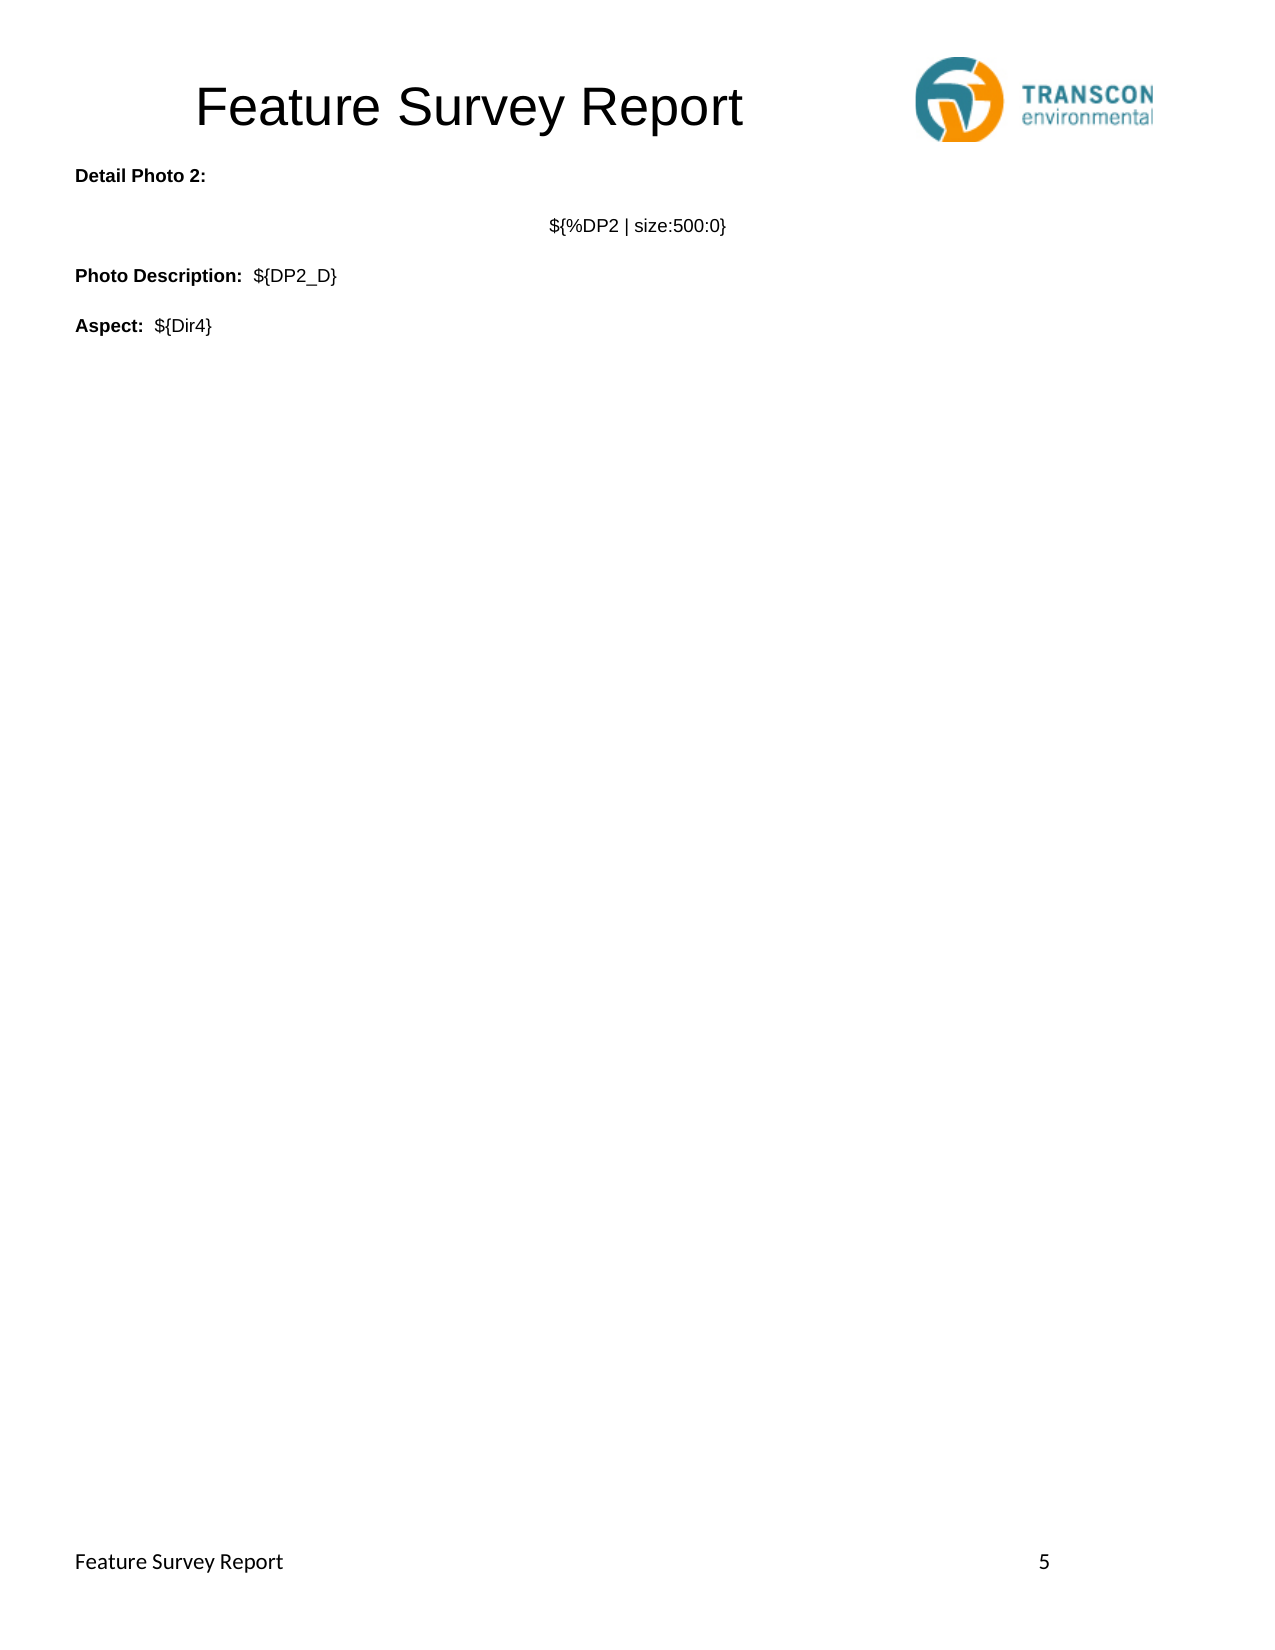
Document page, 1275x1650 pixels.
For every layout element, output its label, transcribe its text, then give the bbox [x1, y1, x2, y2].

text Detail Photo 2: [75, 165, 1200, 187]
text Photo Description: ${DP2_D} [75, 265, 1200, 286]
text Aspect: ${Dir4} [75, 315, 1200, 336]
picture [915, 57, 1153, 142]
text ${%DP2 | size:500:0} [75, 215, 1200, 237]
